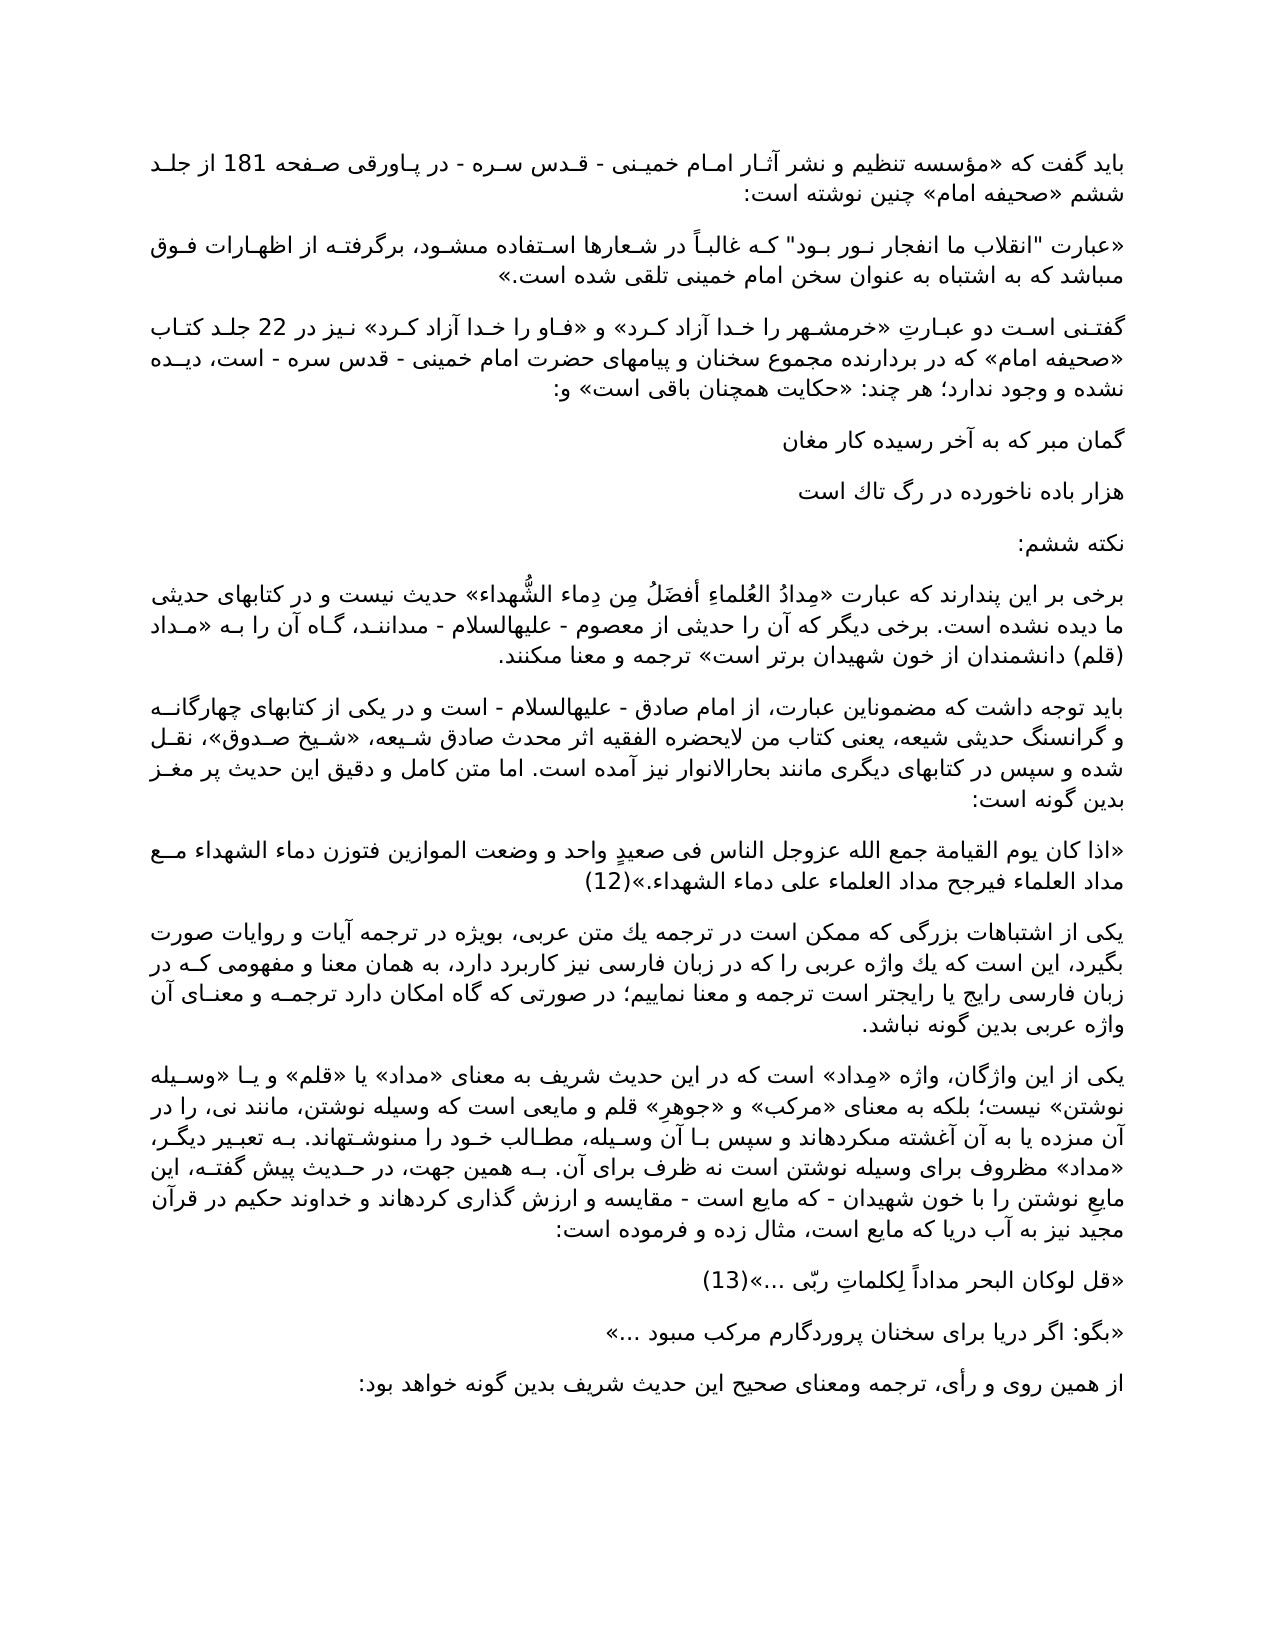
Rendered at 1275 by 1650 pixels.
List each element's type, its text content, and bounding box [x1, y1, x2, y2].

text يكى از اشتباهات بزرگى كه ممكن است در ترجمه يك متن عربى، بويژه در ترجمه آيات و روايات صورت بگيرد، اين است كه يك واژه عربى را كه در زبان فارسى نيز كاربرد دارد، به همان معنا و مفهومى كه در زبان فارسى رايج يا رايج‏تر است ترجمه و معنا نماييم؛ در صورتى كه گاه امكان دارد ترجمه و معناى آن واژه عربى بدين گونه نباشد. [150, 919, 1125, 1038]
text از همين روى و رأى، ترجمه ومعناى صحيح اين حديث شريف بدين گونه خواهد بود: [150, 1370, 1125, 1397]
text «بگو: اگر دريا براى سخنان پروردگارم مركب مى‏بود ...» [150, 1319, 1125, 1345]
text نكته ششم: [150, 530, 1125, 556]
text گفتنى است دو عبارتِ «خرمشهر را خدا آزاد كرد» و «فاو را خدا آزاد كرد» نيز در 22 جلد كتاب «صحيفه امام» كه در بردارنده مجموع سخنان و پيامهاى حضرت امام خمينى - قدس سره - است، ديده نشده و وجود ندارد؛ هر چند: «حكايت همچنان باقى است» و: [150, 314, 1125, 402]
text بايد گفت كه «مؤسسه تنظيم و نشر آثار امام خمينى - قدس سره - در پاورقى صفحه 181 از جلد ششم «صحيفه امام» چنين نوشته است: [150, 150, 1125, 207]
text گمان مبر كه به آخر رسيده كار مغان‏ [150, 427, 1125, 453]
text برخى بر اين پندارند كه عبارت «مِدادُ العُلماءِ أفضَلُ مِن دِماء الشُّهداء» حديث نيست و در كتابهاى حديثى ما ديده نشده است. برخى ديگر كه آن را حديثى از معصوم - عليه‏السلام - مى‏دانند، گاه آن را به «مداد (قلم) دانشمندان از خون شهيدان برتر است» ترجمه و معنا مى‏كنند. [150, 581, 1125, 669]
text يكى از اين واژگان، واژه «مِداد» است كه در اين حديث شريف به معناى «مداد» يا «قلم» و يا «وسيله نوشتن» نيست؛ بلكه به معناى «مركب» و «جوهرِ» قلم و مايعى است كه وسيله نوشتن، مانند نى، را در آن مى‏زده يا به آن آغشته مى‏كرده‏اند و سپس با آن وسيله، مطالب خود را مى‏نوشته‏اند. به تعبير ديگر، «مداد» مظروف براى وسيله نوشتن است نه ظرف براى آن. به همين جهت، در حديث پيش گفته، اين مايعِ نوشتن را با خون شهيدان - كه مايع است - مقايسه و ارزش گذارى كرده‏اند و خداوند حكيم در قرآن مجيد نيز به آب دريا كه مايع است، مثال زده و فرموده است: [150, 1063, 1125, 1242]
text «اذا كان يوم القيامة جمع الله عزوجل الناس فى صعيدٍ واحد و وضعت الموازين فتوزن دماء الشهداء مع مداد العلماء فيرجح مداد العلماء على دماء الشهداء.»(12) [150, 837, 1125, 894]
text هزار باده ناخورده در رگ تاك است‏ [150, 478, 1125, 505]
text «قل لوكان البحر مداداً لِكلماتِ ربّى ...»(13) [150, 1267, 1125, 1294]
text «عبارت "انقلاب ما انفجار نور بود" كه غالباً در شعارها استفاده مى‏شود، برگرفته از اظهارات فوق مى‏باشد كه به اشتباه به عنوان سخن امام خمينى تلقى شده است.» [150, 232, 1125, 289]
text بايد توجه داشت كه مضمون‏اين عبارت، از امام صادق - عليه‏السلام - است و در يكى از كتابهاى چهارگانه و گرانسنگ حديثى شيعه، يعنى كتاب من لايحضره الفقيه اثر محدث صادق شيعه، «شيخ صدوق»، نقل شده و سپس در كتابهاى ديگرى مانند بحارالانوار نيز آمده است. اما متن كامل و دقيق اين حديث پر مغز بدين گونه است: [150, 694, 1125, 812]
